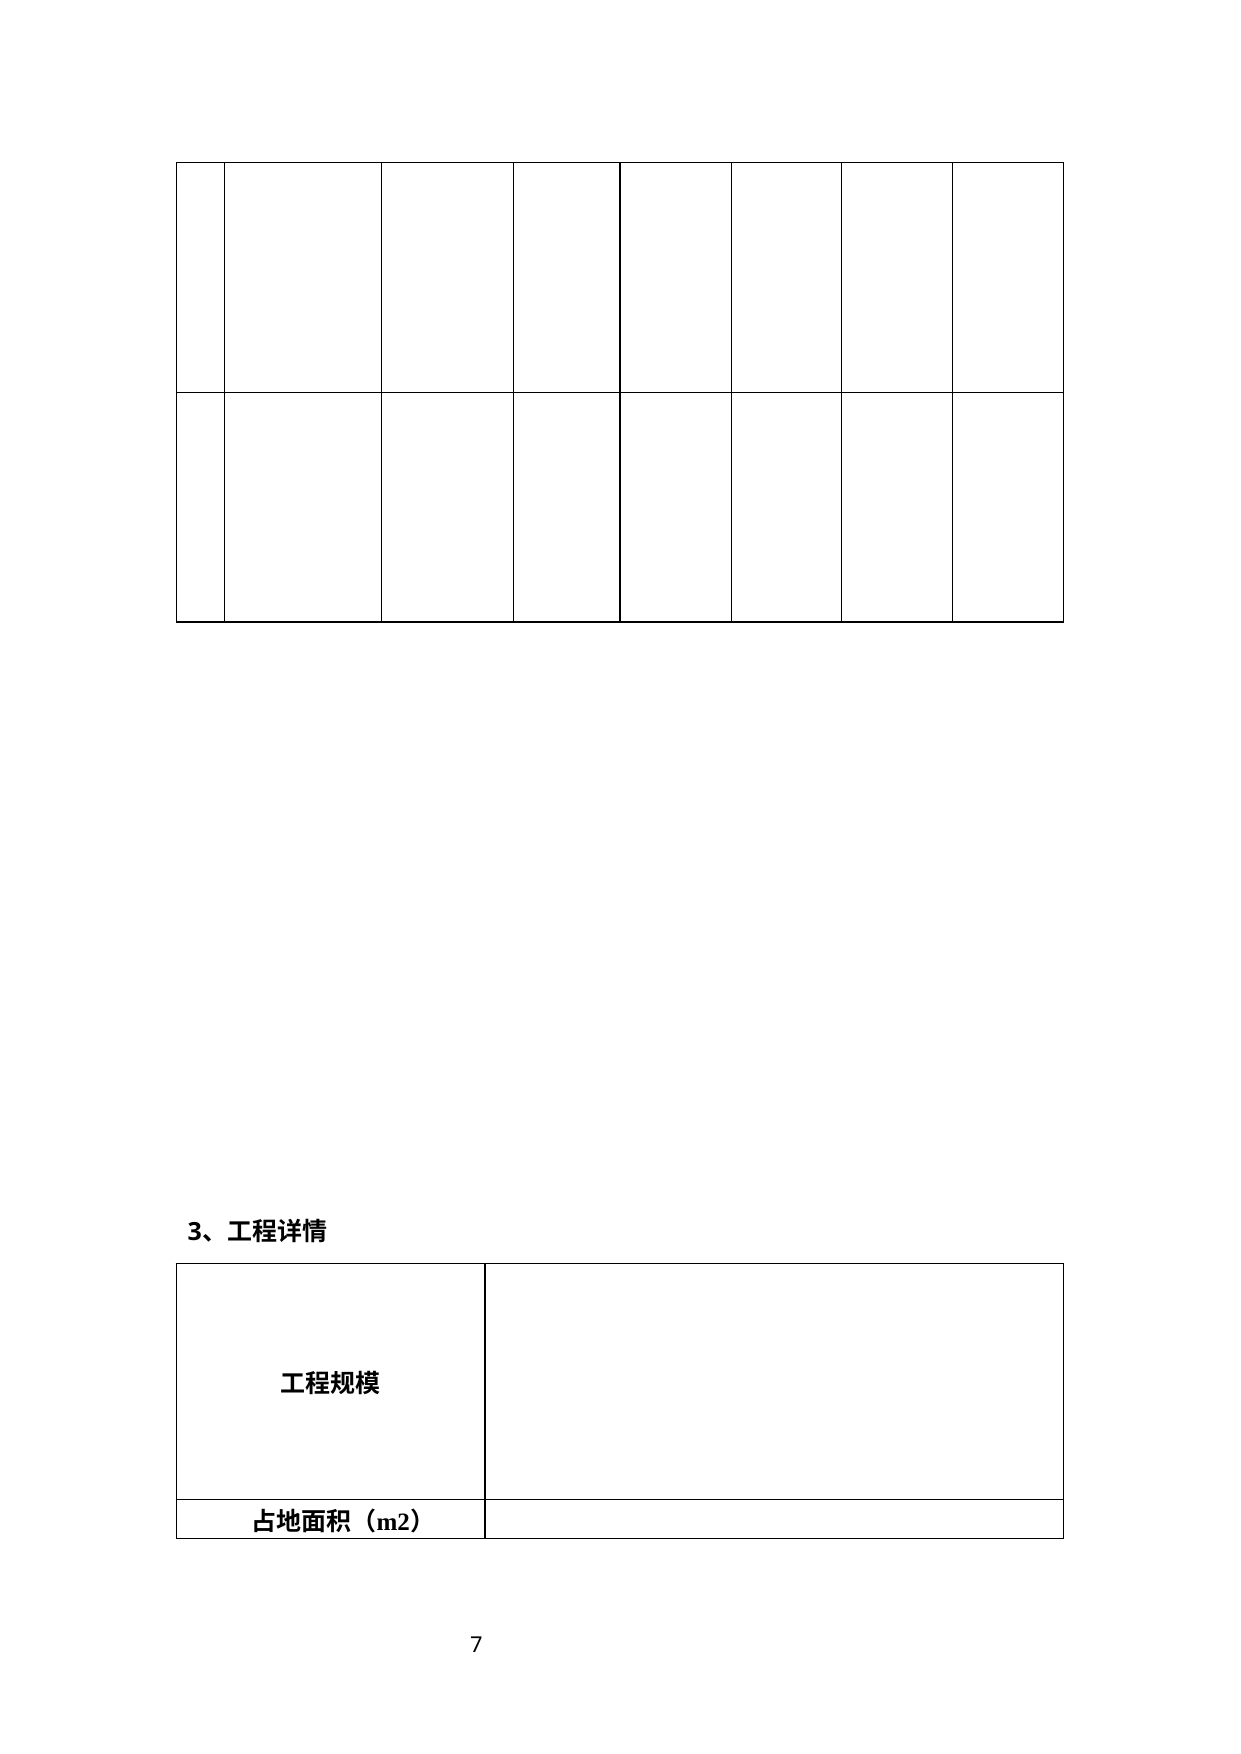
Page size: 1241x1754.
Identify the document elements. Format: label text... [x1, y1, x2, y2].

table_cell [621, 393, 731, 621]
table_header [486, 1264, 1063, 1499]
table_cell [842, 393, 952, 621]
table_cell [486, 1500, 1063, 1538]
table_cell [732, 393, 841, 621]
table_cell [514, 163, 619, 392]
table_cell [514, 393, 619, 621]
table_cell [732, 163, 841, 392]
table_cell [177, 163, 224, 392]
table_cell [382, 393, 513, 621]
list 3、工程详情 [187, 1197, 1053, 1262]
table_cell [953, 393, 1063, 621]
table_cell [225, 163, 381, 392]
table_cell 占地面积（m2） [177, 1500, 484, 1538]
table_cell [177, 393, 224, 621]
table_cell [382, 163, 513, 392]
table_header 工程规模 [177, 1264, 484, 1499]
table_cell [621, 163, 731, 392]
table_cell [953, 163, 1063, 392]
table_cell [842, 163, 952, 392]
table_cell [225, 393, 381, 621]
